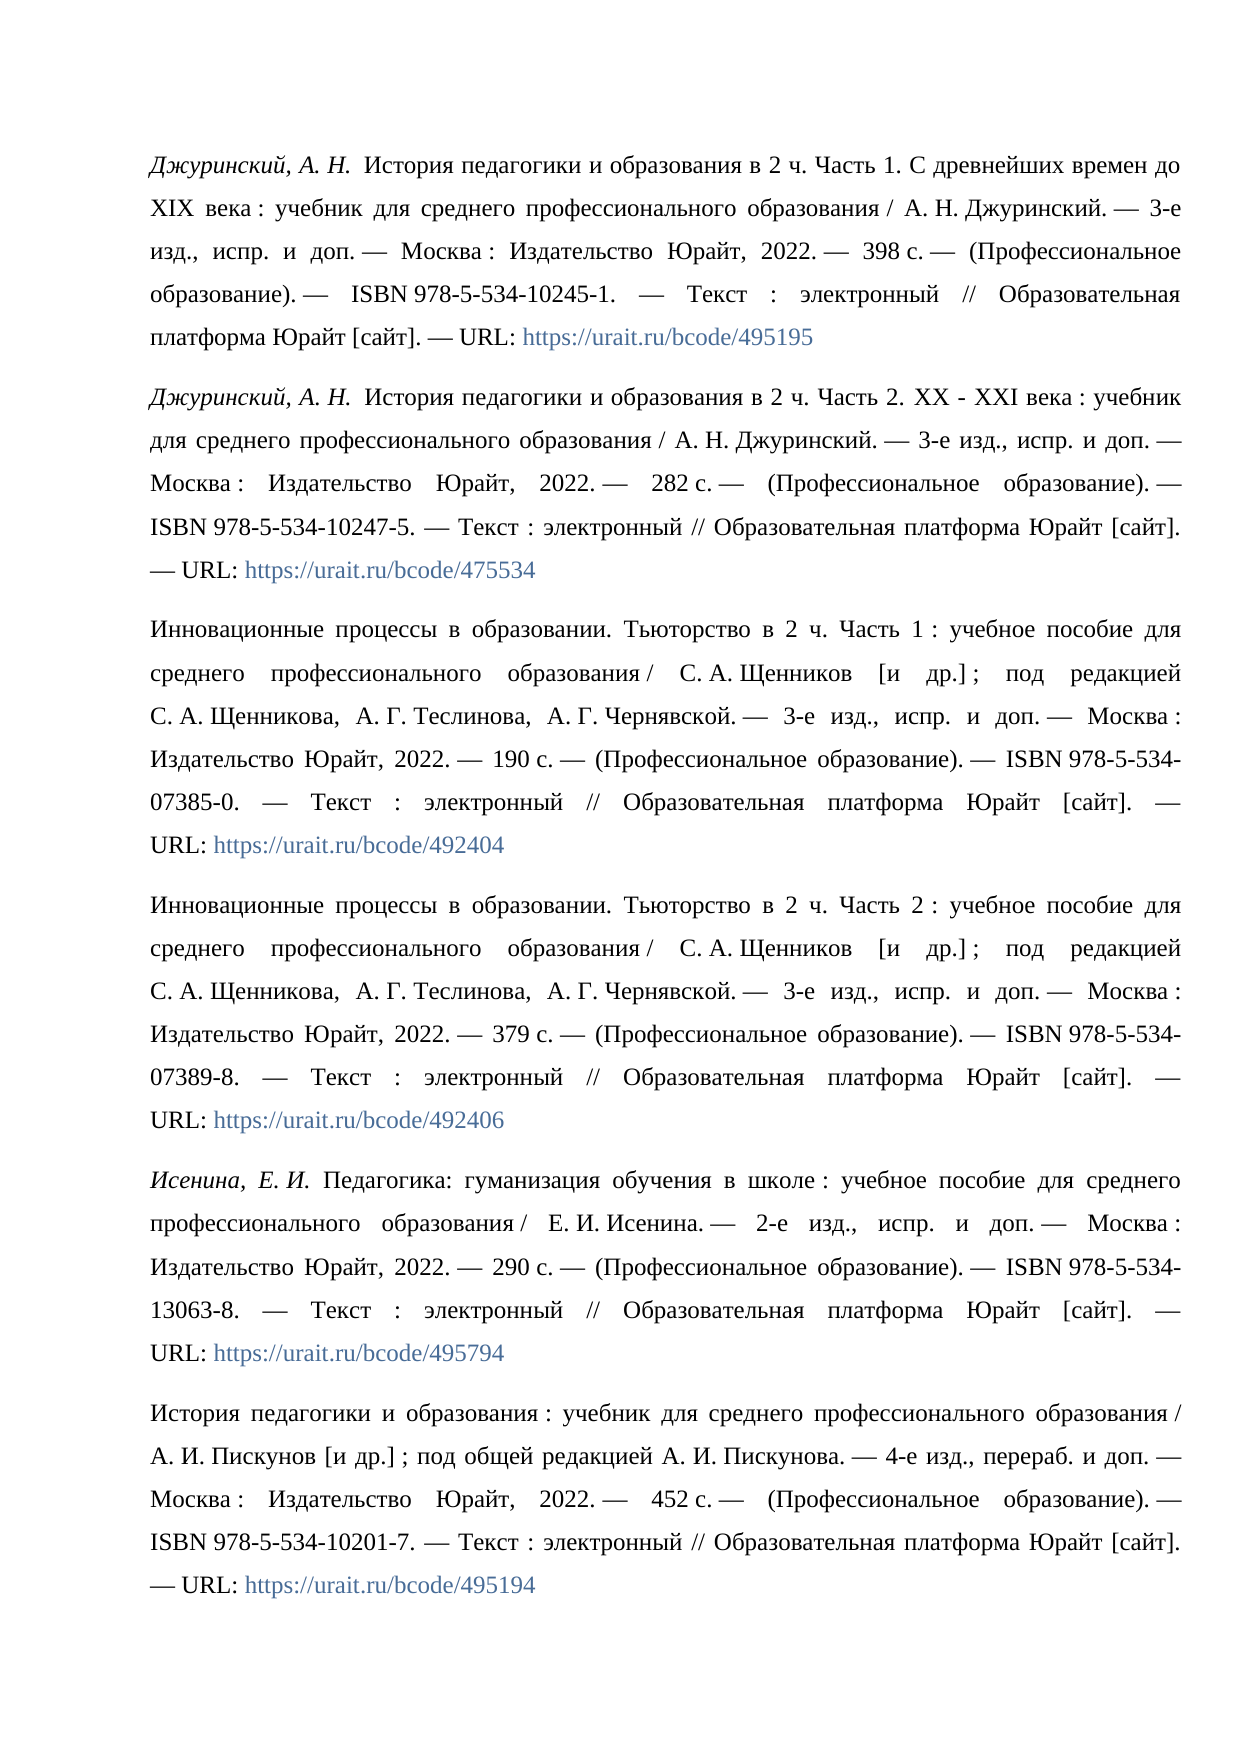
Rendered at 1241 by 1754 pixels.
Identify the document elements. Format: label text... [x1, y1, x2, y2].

text Инновационные процессы в образовании. Тьюторство в 2 ч. Часть 2 : учебное пособие для среднего профессионального образования / С. А. Щенников [и др.] ; под редакцией С. А. Щенникова, А. Г. Теслинова, А. Г. Чернявской. — 3-е изд., испр. и доп. — Москва : Издательство Юрайт, 2022. — 379 с. — (Профессиональное образование). — ISBN 978-5-534-07389-8. — Текст : электронный // Образовательная платформа Юрайт [сайт]. — URL: https://urait.ru/bcode/492406 [150, 1091, 1181, 1134]
text Джуринский, А. Н. История педагогики и образования в 2 ч. Часть 2. XX - XXI века : учебник для среднего профессионального образования / А. Н. Джуринский. — 3-е изд., испр. и доп. — Москва : Издательство Юрайт, 2022. — 282 с. — (Профессиональное образование). — ISBN 978-5-534-10247-5. — Текст : электронный // Образовательная платформа Юрайт [сайт]. — URL: https://urait.ru/bcode/475534 [150, 540, 1181, 583]
text История педагогики и образования : учебник для среднего профессионального образования / А. И. Пискунов [и др.] ; под общей редакцией А. И. Пискунова. — 4-е изд., перераб. и доп. — Москва : Издательство Юрайт, 2022. — 452 с. — (Профессиональное образование). — ISBN 978-5-534-10201-7. — Текст : электронный // Образовательная платформа Юрайт [сайт]. — URL: https://urait.ru/bcode/495194 [150, 1469, 1181, 1501]
text История педагогики и образования : учебник для среднего профессионального образования / А. И. Пискунов [и др.] ; под общей редакцией А. И. Пискунова. — 4-е изд., перераб. и доп. — Москва : Издательство Юрайт, 2022. — 452 с. — (Профессиональное образование). — ISBN 978-5-534-10201-7. — Текст : электронный // Образовательная платформа Юрайт [сайт]. — URL: https://urait.ru/bcode/495194 [150, 1398, 1181, 1441]
text Инновационные процессы в образовании. Тьюторство в 2 ч. Часть 2 : учебное пособие для среднего профессионального образования / С. А. Щенников [и др.] ; под редакцией С. А. Щенникова, А. Г. Теслинова, А. Г. Чернявской. — 3-е изд., испр. и доп. — Москва : Издательство Юрайт, 2022. — 379 с. — (Профессиональное образование). — ISBN 978-5-534-07389-8. — Текст : электронный // Образовательная платформа Юрайт [сайт]. — URL: https://urait.ru/bcode/492406 [150, 919, 1181, 1063]
text Инновационные процессы в образовании. Тьюторство в 2 ч. Часть 1 : учебное пособие для среднего профессионального образования / С. А. Щенников [и др.] ; под редакцией С. А. Щенникова, А. Г. Теслинова, А. Г. Чернявской. — 3-е изд., испр. и доп. — Москва : Издательство Юрайт, 2022. — 190 с. — (Профессиональное образование). — ISBN 978-5-534-07385-0. — Текст : электронный // Образовательная платформа Юрайт [сайт]. — URL: https://urait.ru/bcode/492404 [150, 816, 1181, 859]
text История педагогики и образования : учебник для среднего профессионального образования / А. И. Пискунов [и др.] ; под общей редакцией А. И. Пискунова. — 4-е изд., перераб. и доп. — Москва : Издательство Юрайт, 2022. — 452 с. — (Профессиональное образование). — ISBN 978-5-534-10201-7. — Текст : электронный // Образовательная платформа Юрайт [сайт]. — URL: https://urait.ru/bcode/495194 [150, 1556, 1181, 1599]
text Исенина, Е. И. Педагогика: гуманизация обучения в школе : учебное пособие для среднего профессионального образования / Е. И. Исенина. — 2-е изд., испр. и доп. — Москва : Издательство Юрайт, 2022. — 290 с. — (Профессиональное образование). — ISBN 978-5-534-13063-8. — Текст : электронный // Образовательная платформа Юрайт [сайт]. — URL: https://urait.ru/bcode/495794 [150, 1323, 1181, 1367]
text Исенина, Е. И. Педагогика: гуманизация обучения в школе : учебное пособие для среднего профессионального образования / Е. И. Исенина. — 2-е изд., испр. и доп. — Москва : Издательство Юрайт, 2022. — 290 с. — (Профессиональное образование). — ISBN 978-5-534-13063-8. — Текст : электронный // Образовательная платформа Юрайт [сайт]. — URL: https://urait.ru/bcode/495794 [150, 1194, 1181, 1295]
text Джуринский, А. Н. История педагогики и образования в 2 ч. Часть 2. XX - XXI века : учебник для среднего профессионального образования / А. Н. Джуринский. — 3-е изд., испр. и доп. — Москва : Издательство Юрайт, 2022. — 282 с. — (Профессиональное образование). — ISBN 978-5-534-10247-5. — Текст : электронный // Образовательная платформа Юрайт [сайт]. — URL: https://urait.ru/bcode/475534 [150, 382, 1181, 425]
text Джуринский, А. Н. История педагогики и образования в 2 ч. Часть 2. XX - XXI века : учебник для среднего профессионального образования / А. Н. Джуринский. — 3-е изд., испр. и доп. — Москва : Издательство Юрайт, 2022. — 282 с. — (Профессиональное образование). — ISBN 978-5-534-10247-5. — Текст : электронный // Образовательная платформа Юрайт [сайт]. — URL: https://urait.ru/bcode/475534 [150, 486, 1181, 512]
text Джуринский, А. Н. История педагогики и образования в 2 ч. Часть 1. С древнейших времен до XIX века : учебник для среднего профессионального образования / А. Н. Джуринский. — 3-е изд., испр. и доп. — Москва : Издательство Юрайт, 2022. — 398 с. — (Профессиональное образование). — ISBN 978-5-534-10245-1. — Текст : электронный // Образовательная платформа Юрайт [сайт]. — URL: https://urait.ru/bcode/495195 [150, 308, 1181, 351]
text Джуринский, А. Н. История педагогики и образования в 2 ч. Часть 1. С древнейших времен до XIX века : учебник для среднего профессионального образования / А. Н. Джуринский. — 3-е изд., испр. и доп. — Москва : Издательство Юрайт, 2022. — 398 с. — (Профессиональное образование). — ISBN 978-5-534-10245-1. — Текст : электронный // Образовательная платформа Юрайт [сайт]. — URL: https://urait.ru/bcode/495195 [150, 150, 1181, 253]
text Инновационные процессы в образовании. Тьюторство в 2 ч. Часть 1 : учебное пособие для среднего профессионального образования / С. А. Щенников [и др.] ; под редакцией С. А. Щенникова, А. Г. Теслинова, А. Г. Чернявской. — 3-е изд., испр. и доп. — Москва : Издательство Юрайт, 2022. — 190 с. — (Профессиональное образование). — ISBN 978-5-534-07385-0. — Текст : электронный // Образовательная платформа Юрайт [сайт]. — URL: https://urait.ru/bcode/492404 [150, 643, 1181, 787]
text История педагогики и образования : учебник для среднего профессионального образования / А. И. Пискунов [и др.] ; под общей редакцией А. И. Пискунова. — 4-е изд., перераб. и доп. — Москва : Издательство Юрайт, 2022. — 452 с. — (Профессиональное образование). — ISBN 978-5-534-10201-7. — Текст : электронный // Образовательная платформа Юрайт [сайт]. — URL: https://urait.ru/bcode/495194 [150, 1502, 1181, 1527]
text Джуринский, А. Н. История педагогики и образования в 2 ч. Часть 1. С древнейших времен до XIX века : учебник для среднего профессионального образования / А. Н. Джуринский. — 3-е изд., испр. и доп. — Москва : Издательство Юрайт, 2022. — 398 с. — (Профессиональное образование). — ISBN 978-5-534-10245-1. — Текст : электронный // Образовательная платформа Юрайт [сайт]. — URL: https://urait.ru/bcode/495195 [150, 254, 1181, 279]
text Джуринский, А. Н. История педагогики и образования в 2 ч. Часть 2. XX - XXI века : учебник для среднего профессионального образования / А. Н. Джуринский. — 3-е изд., испр. и доп. — Москва : Издательство Юрайт, 2022. — 282 с. — (Профессиональное образование). — ISBN 978-5-534-10247-5. — Текст : электронный // Образовательная платформа Юрайт [сайт]. — URL: https://urait.ru/bcode/475534 [150, 454, 1181, 485]
